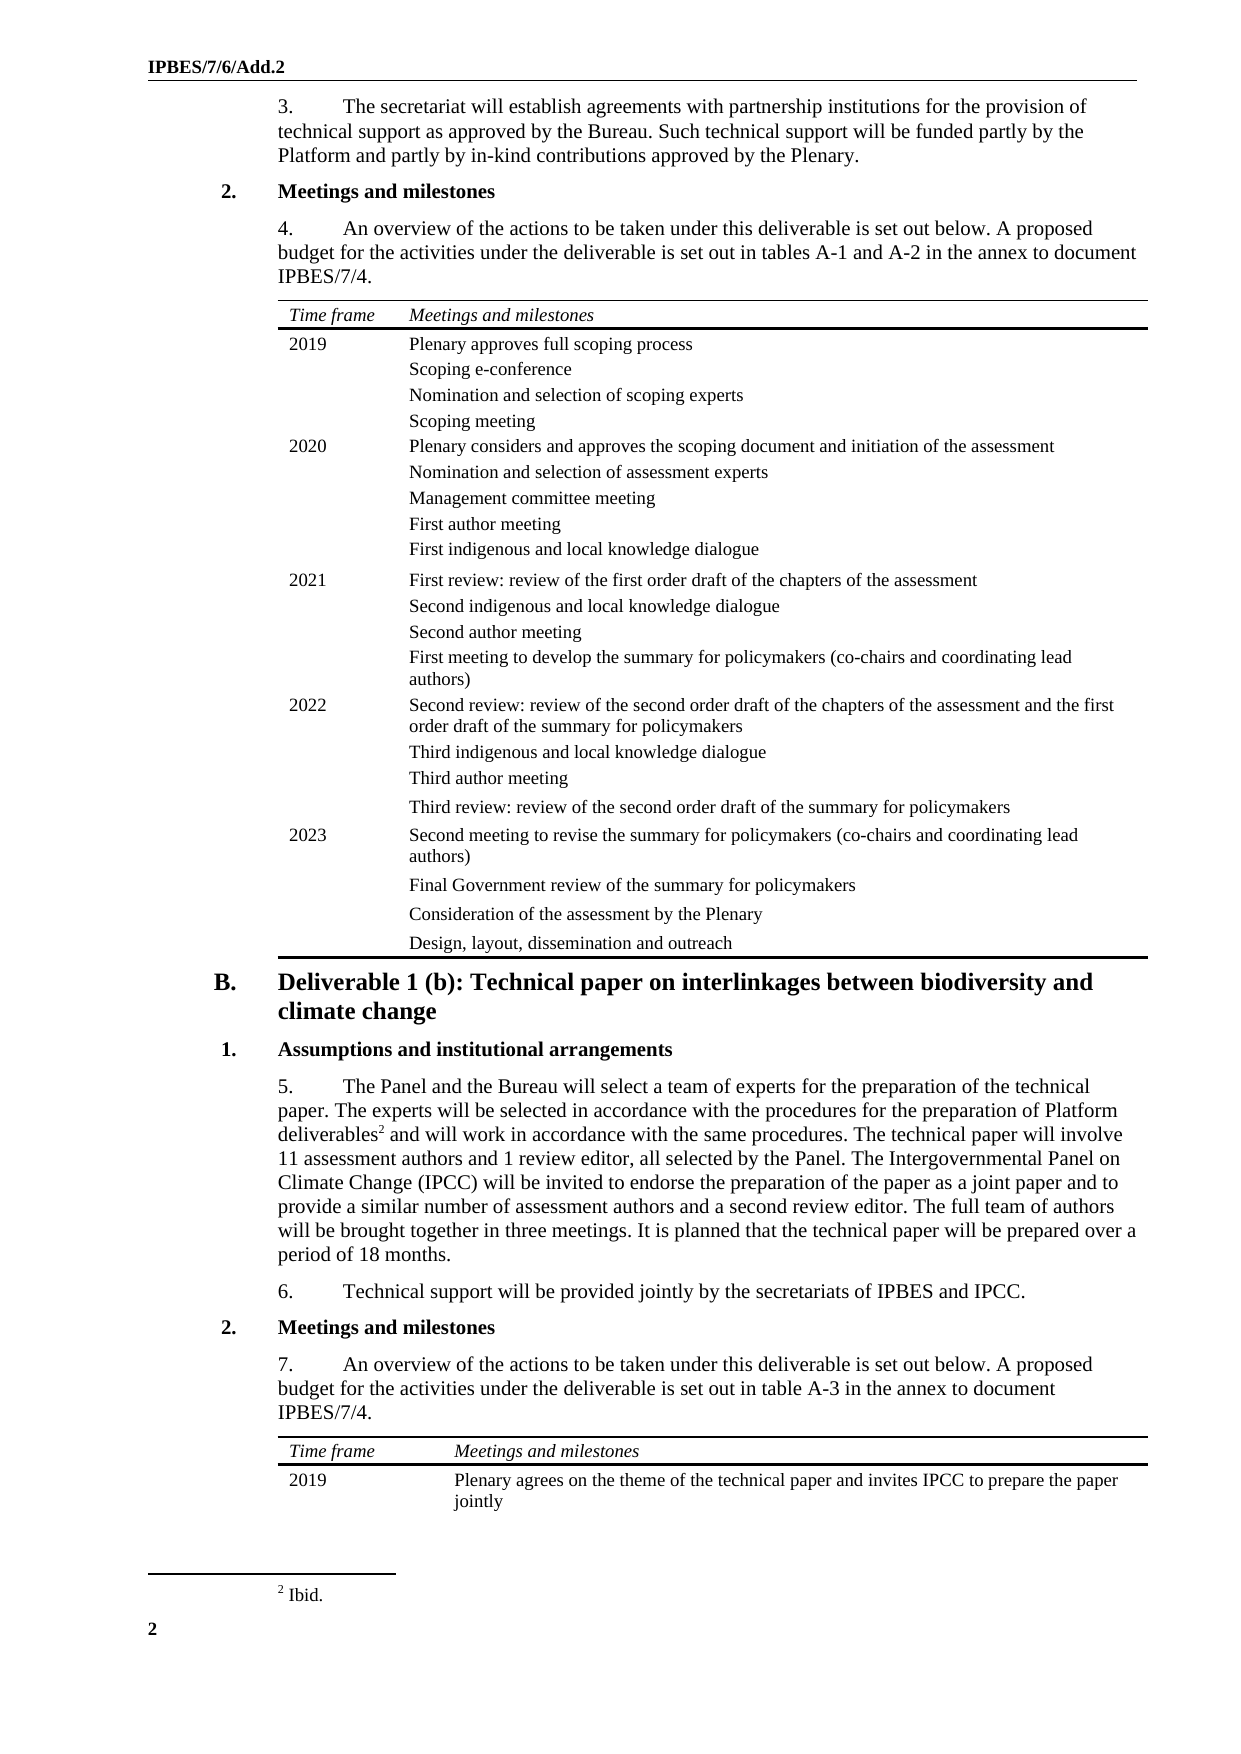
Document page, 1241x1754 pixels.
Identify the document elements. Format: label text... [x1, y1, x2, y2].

table_cell 2023 [278, 822, 398, 956]
table_cell 2019 [278, 1466, 443, 1514]
table_cell Third author meeting [398, 765, 1148, 793]
table_cell Second author meeting [398, 619, 1148, 644]
table_cell Nomination and selection of scoping experts [398, 382, 1148, 407]
table_cell Scoping meeting [398, 408, 1148, 433]
text 1. Assumptions and institutional arrangements [148, 1037, 1107, 1061]
table_cell Consideration of the assessment by the Plenary [398, 898, 1148, 927]
table_cell First indigenous and local knowledge dialogue [398, 536, 1148, 567]
table_cell Plenary agrees on the theme of the technical paper and invites IPCC to prepare the paper jointly [443, 1466, 1148, 1514]
table_cell Second review: review of the second order draft of the chapters of the assessment and the first order draft of the summary for policymakers [398, 692, 1148, 739]
table_cell 2022 [278, 692, 398, 822]
table_cell Management committee meeting [398, 485, 1148, 510]
list The secretariat will establish agreements with partnership institutions for the provision of technical support as approved by the Bureau. Such technical support will be funded partly by the Platform and partly by in-kind contributions approved by the Plenary. [278, 94, 1137, 167]
table_cell Plenary approves full scoping process [398, 330, 1148, 356]
text 2. Meetings and milestones [148, 1315, 1107, 1339]
table_header Time frame [278, 301, 398, 327]
table_cell 2019 [278, 330, 398, 433]
table_cell Second indigenous and local knowledge dialogue [398, 593, 1148, 619]
table_cell 2020 [278, 433, 398, 567]
table_cell First meeting to develop the summary for policymakers (co-chairs and coordinating lead authors) [398, 644, 1148, 692]
table_cell Third indigenous and local knowledge dialogue [398, 739, 1148, 765]
table_header Time frame [278, 1438, 443, 1463]
table_cell First review: review of the first order draft of the chapters of the assessment [398, 567, 1148, 593]
table_cell First author meeting [398, 510, 1148, 536]
table_cell Second meeting to revise the summary for policymakers (co-chairs and coordinating lead authors) [398, 822, 1148, 869]
table_cell Third review: review of the second order draft of the summary for policymakers [398, 794, 1148, 822]
list The Panel and the Bureau will select a team of experts for the preparation of the technical paper. The experts will be selected in accordance with the procedures for the preparation of Platform deliverables and will work in accordance with the same procedures. The technical paper will involve 11 assessment authors and 1 review editor, all selected by the Panel. The Intergovernmental Panel on Climate Change (IPCC) will be invited to endorse the preparation of the paper as a joint paper and to provide a similar number of assessment authors and a second review editor. The full team of authors will be brought together in three meetings. It is planned that the technical paper will be prepared over a period of 18 months. [278, 1074, 1137, 1266]
table_cell Plenary considers and approves the scoping document and initiation of the assessment [398, 433, 1148, 459]
table_cell Final Government review of the summary for policymakers [398, 869, 1148, 898]
table_cell Design, layout, dissemination and outreach [398, 927, 1148, 956]
list An overview of the actions to be taken under this deliverable is set out below. A proposed budget for the activities under the deliverable is set out in tables A-1 and A-2 in the annex to document IPBES/7/4. [278, 216, 1137, 288]
text 2. Meetings and milestones [148, 179, 1107, 203]
list Technical support will be provided jointly by the secretariats of IPBES and IPCC. [278, 1279, 1137, 1303]
table_cell Nomination and selection of assessment experts [398, 459, 1148, 485]
text B. Deliverable 1 (b): Technical paper on interlinkages between biodiversity and climate change [148, 967, 1107, 1024]
list An overview of the actions to be taken under this deliverable is set out below. A proposed budget for the activities under the deliverable is set out in table A-3 in the annex to document IPBES/7/4. [278, 1352, 1137, 1424]
table_cell 2021 [278, 567, 398, 692]
table_header Meetings and milestones [398, 301, 1148, 327]
table_header Meetings and milestones [443, 1438, 1148, 1463]
table_cell Scoping e-conference [398, 356, 1148, 382]
